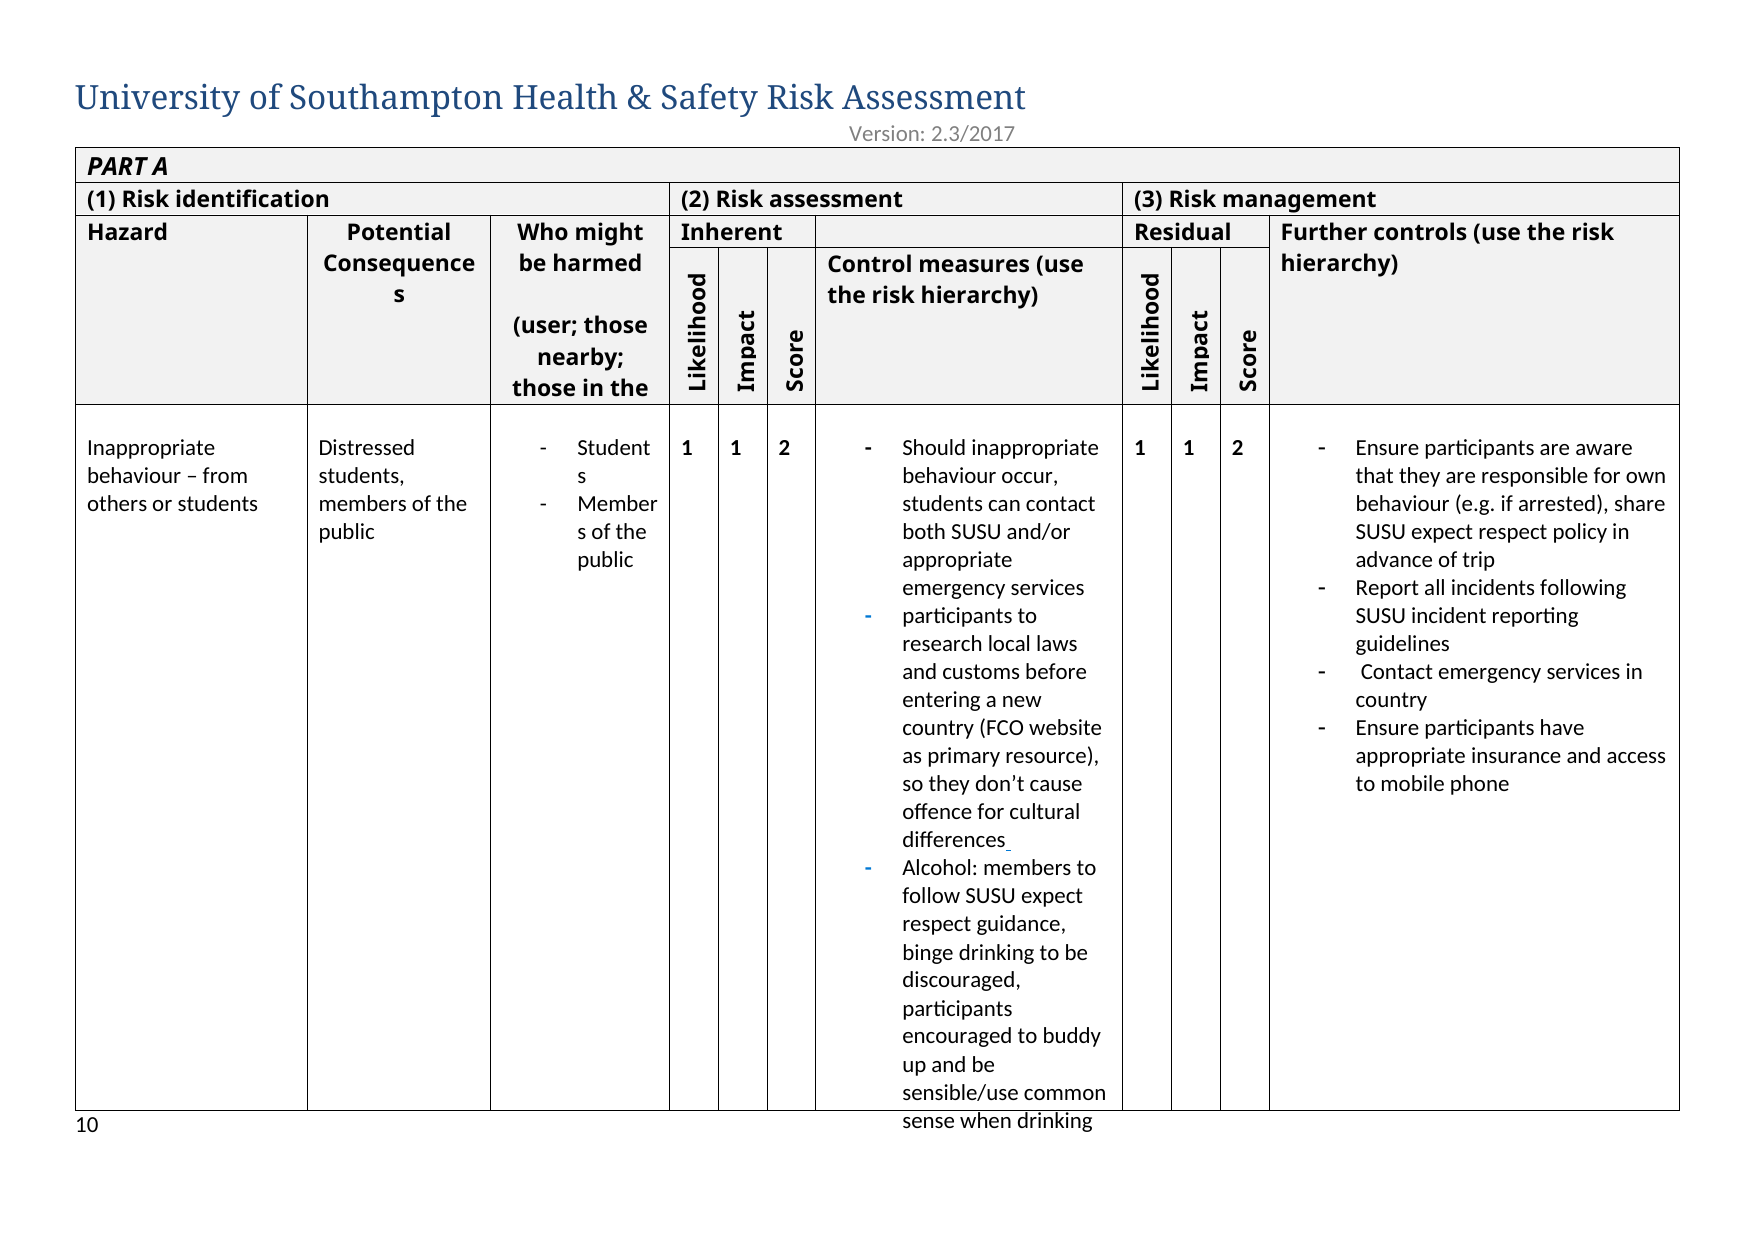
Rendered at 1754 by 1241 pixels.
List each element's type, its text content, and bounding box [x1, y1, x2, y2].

table_cell Control measures (use the risk hierarchy) [816, 248, 1122, 404]
table_cell Impact [719, 248, 767, 404]
table_cell Score [1221, 248, 1269, 404]
table_cell Inherent [670, 216, 815, 247]
table_cell 1 [1123, 405, 1171, 1110]
table_cell (2) Risk assessment [670, 183, 1122, 214]
table_cell Distressed students, members of the public [308, 405, 490, 1110]
table_cell 2 [768, 405, 815, 1110]
table_cell Ensure participants are aware that they are responsible for own behaviour (e.g. if arrested), share SUSU expect respect policy in advance of trip Report all incidents following SUSU incident reporting guidelines Contact emergency services in country Ensure participants have appropriate insurance and access to mobile phone [1270, 405, 1679, 1110]
table_cell Residual [1123, 216, 1269, 247]
table_cell (1) Risk identification [76, 183, 669, 214]
table_cell Should inappropriate behaviour occur, students can contact both SUSU and/or appropriate emergency services participants to research local laws and customs before entering a new country (FCO website as primary resource), so they don’t cause offence for cultural differences Alcohol: members to follow SUSU expect respect guidance, binge drinking to be discouraged, participants encouraged to buddy up and be sensible/use common sense when drinking e.g. do not leave drinks unattended, do not drink to excess, use licenced premises [816, 405, 1122, 1110]
table_cell Inappropriate behaviour – from others or students [76, 405, 307, 1110]
table_cell 1 [1172, 405, 1220, 1110]
table_cell Potential Consequences [308, 216, 490, 404]
table_cell Impact [1172, 248, 1220, 404]
table_cell 2 [1221, 405, 1269, 1110]
table_cell Students Members of the public [491, 405, 669, 1110]
table_cell Likelihood [1123, 248, 1171, 404]
table_cell Likelihood [670, 248, 718, 404]
table_header PART A [76, 148, 1679, 182]
table_cell Score [768, 248, 815, 404]
table_cell Hazard [76, 216, 307, 404]
table_cell 1 [719, 405, 767, 1110]
table_cell (3) Risk management [1123, 183, 1679, 214]
table_cell 1 [670, 405, 718, 1110]
table_cell Who might be harmed (user; those nearby; those in the vicinity; members of the public) [491, 216, 669, 404]
table_cell [816, 216, 1122, 247]
table_cell Further controls (use the risk hierarchy) [1270, 216, 1679, 404]
